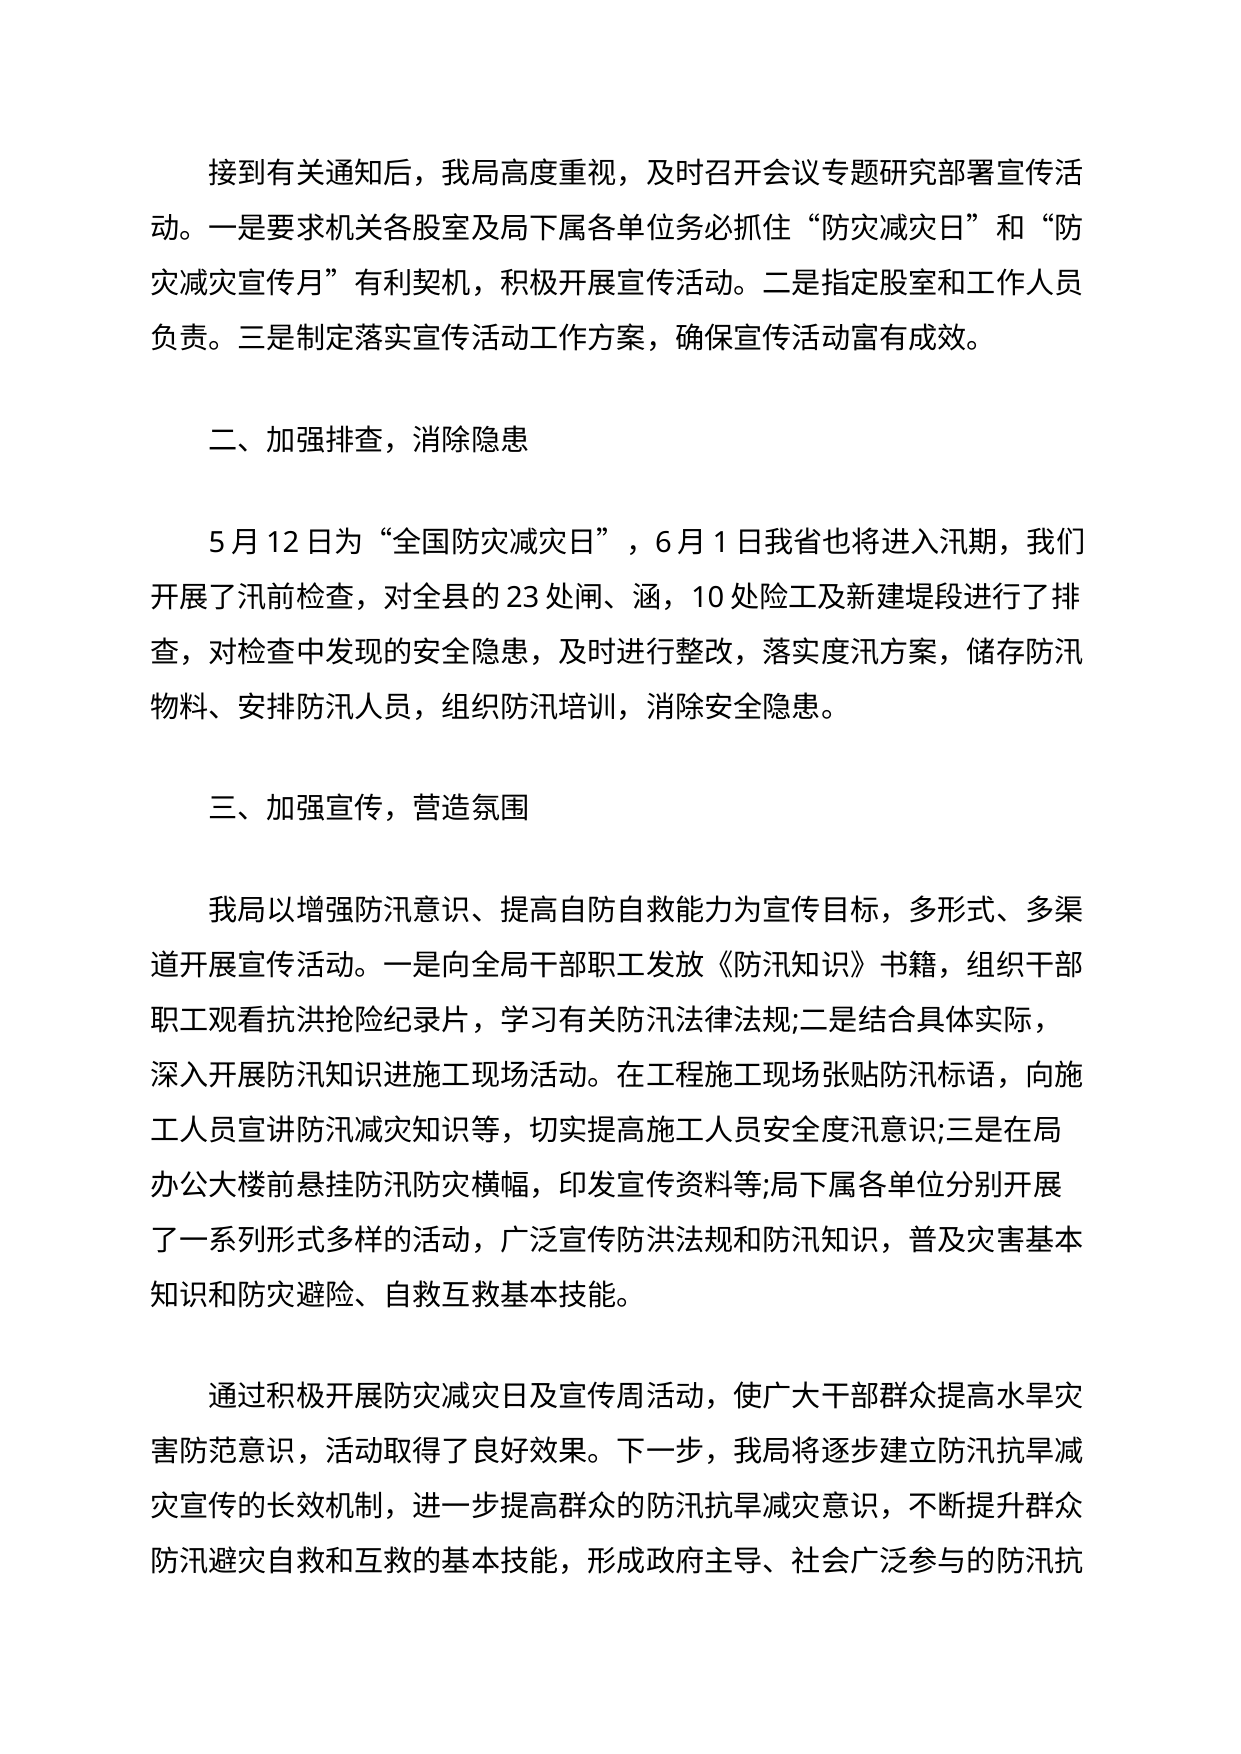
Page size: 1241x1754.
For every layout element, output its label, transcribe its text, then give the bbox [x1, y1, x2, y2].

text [150, 1373, 1090, 1580]
text 5月12日为“全国防灾减灾日”，6月1日我省也将进入汛期，我们开展了汛前检查，对全县的23处闸、涵，10处险工及新建堤段进行了排查，对检查中发现的安全隐患，及时进行整改，落实度汛方案，储存防汛物料、安排防汛人员，组织防汛培训，消除安全隐患。 [150, 518, 1090, 725]
text 三、加强宣传，营造氛围 [150, 785, 1090, 827]
text 接到有关通知后，我局高度重视，及时召开会议专题研究部署宣传活动。一是要求机关各股室及局下属各单位务必抓住“防灾减灾日”和“防灾减灾宣传月”有利契机，积极开展宣传活动。二是指定股室和工作人员负责。三是制定落实宣传活动工作方案，确保宣传活动富有成效。 [150, 150, 1090, 357]
text 二、加强排查，消除隐患 [150, 416, 1090, 459]
text 我局以增强防汛意识、提高自防自救能力为宣传目标，多形式、多渠道开展宣传活动。一是向全局干部职工发放《防汛知识》书籍，组织干部职工观看抗洪抢险纪录片，学习有关防汛法律法规;二是结合具体实际，深入开展防汛知识进施工现场活动。在工程施工现场张贴防汛标语，向施工人员宣讲防汛减灾知识等，切实提高施工人员安全度汛意识;三是在局办公大楼前悬挂防汛防灾横幅，印发宣传资料等;局下属各单位分别开展了一系列形式多样的活动，广泛宣传防洪法规和防汛知识，普及灾害基本知识和防灾避险、自救互救基本技能。 [150, 887, 1090, 1313]
